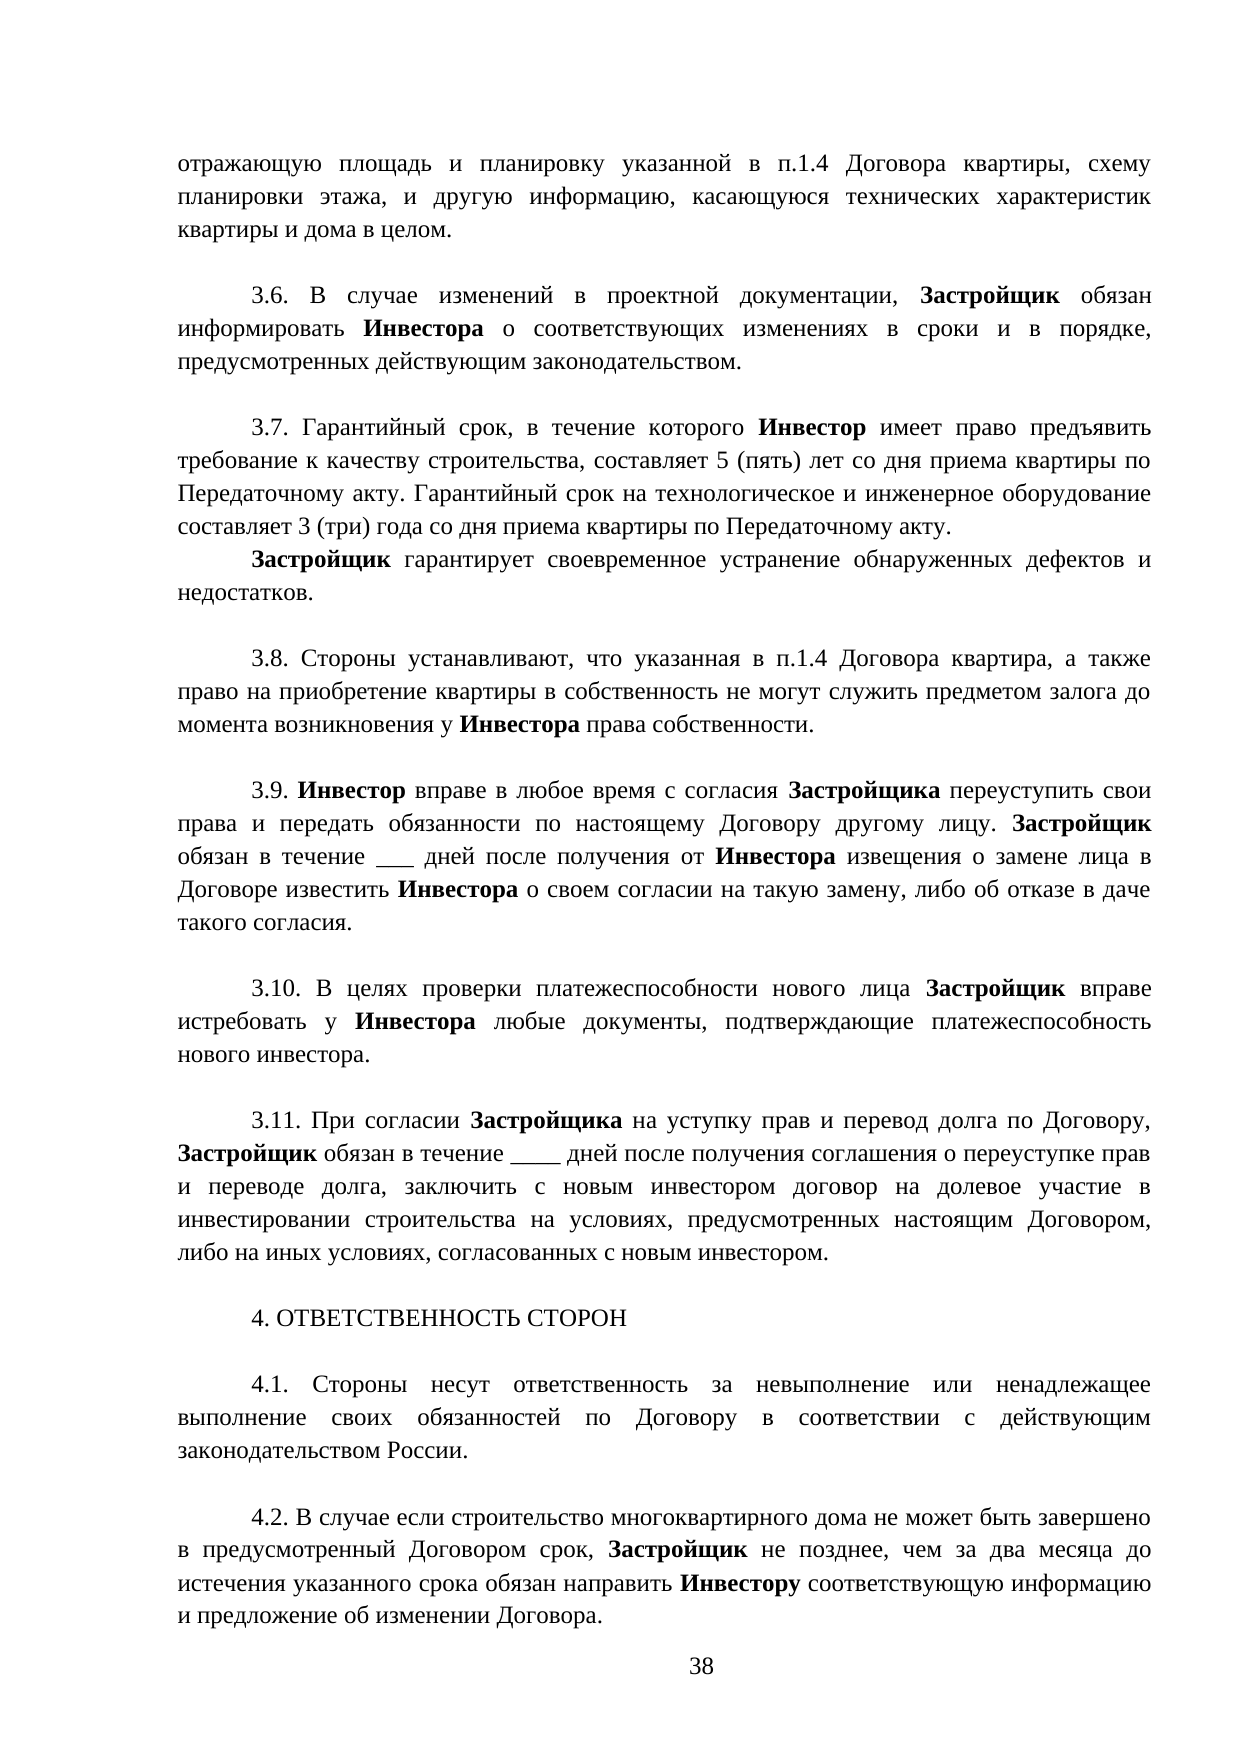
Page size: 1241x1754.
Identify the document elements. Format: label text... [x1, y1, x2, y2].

text Застройщик гарантирует своевременное устранение обнаруженных дефектов и недостатков. [177, 544, 1152, 606]
text 4. ОТВЕТСТВЕННОСТЬ СТОРОН [177, 1303, 1152, 1332]
text 3.8. Стороны устанавливают, что указанная в п.1.4 Договора квартира, а также право на приобретение квартиры в собственность не могут служить предметом залога до момента возникновения у Инвестора права собственности. [177, 643, 1152, 738]
text 4.1. Стороны несут ответственность за невыполнение или ненадлежащее выполнение своих обязанностей по Договору в соответствии с действующим законодательством России. [177, 1369, 1152, 1464]
text 3.6. В случае изменений в проектной документации, Застройщик обязан информировать Инвестора о соответствующих изменениях в сроки и в порядке, предусмотренных действующим законодательством. [177, 280, 1152, 374]
text 3.11. При согласии Застройщика на уступку прав и перевод долга по Договору, Застройщик обязан в течение ____ дней после получения соглашения о переуступке прав и переводе долга, заключить с новым инвестором договор на долевое участие в инвестировании строительства на условиях, предусмотренных настоящим Договором, либо на иных условиях, согласованных с новым инвестором. [177, 1105, 1152, 1266]
text 3.7. Гарантийный срок, в течение которого Инвестор имеет право предъявить требование к качеству строительства, составляет 5 (пять) лет со дня приема квартиры по Передаточному акту. Гарантийный срок на технологическое и инженерное оборудование составляет 3 (три) года со дня приема квартиры по Передаточному акту. [177, 412, 1152, 540]
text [177, 148, 1152, 242]
text 3.9. Инвестор вправе в любое время с согласия Застройщика переуступить свои права и передать обязанности по настоящему Договору другому лицу. Застройщик обязан в течение ___ дней после получения от Инвестора извещения о замене лица в Договоре известить Инвестора о своем согласии на такую замену, либо об отказе в даче такого согласия. [177, 775, 1152, 936]
text 3.10. В целях проверки платежеспособности нового лица Застройщик вправе истребовать у Инвестора любые документы, подтверждающие платежеспособность нового инвестора. [177, 973, 1152, 1068]
text 4.2. В случае если строительство многоквартирного дома не может быть завершено в предусмотренный Договором срок, Застройщик не позднее, чем за два месяца до истечения указанного срока обязан направить Инвестору соответствующую информацию и предложение об изменении Договора. [177, 1502, 1152, 1629]
